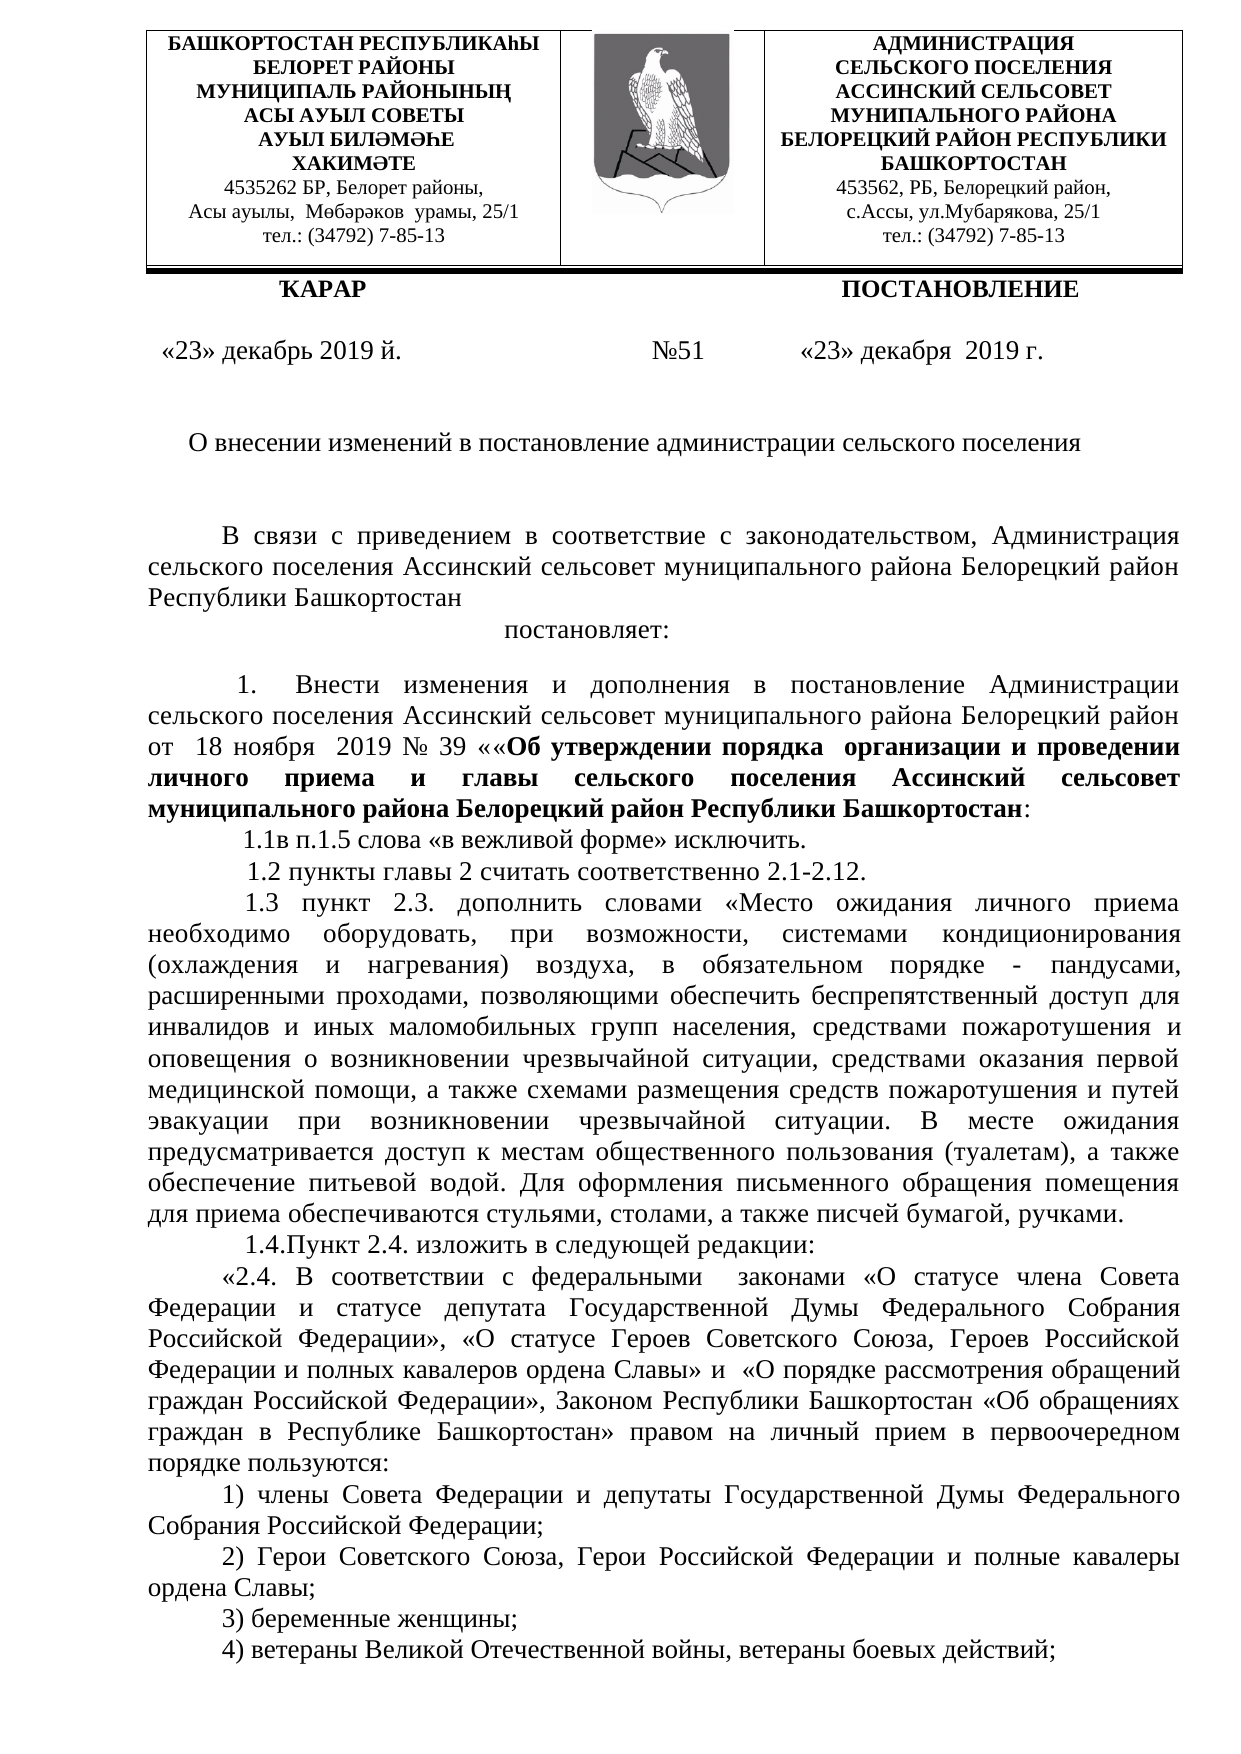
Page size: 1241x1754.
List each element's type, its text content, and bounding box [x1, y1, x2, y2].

text О внесении изменений в постановление администрации сельского поселения [148, 426, 1181, 457]
text 1.3 пункт 2.3. дополнить словами «Место ожидания личного приема необходимо оборудовать, при возможности, системами кондиционирования (охлаждения и нагревания) воздуха, в обязательном порядке - пандусами, расширенными проходами, позволяющими обеспечить беспрепятственный доступ для инвалидов и иных маломобильных групп населения, средствами пожаротушения и оповещения о возникновении чрезвычайной ситуации, средствами оказания первой медицинской помощи, а также схемами размещения средств пожаротушения и путей эвакуации при возникновении чрезвычайной ситуации. В месте ожидания предусматривается доступ к местам общественного пользования (туалетам), а также обеспечение питьевой водой. Для оформления письменного обращения помещения для приема обеспечиваются стульями, столами, а также писчей бумагой, ручками. [148, 886, 1181, 1228]
text ҡАРАР ПОСТАНОВЛЕНИЕ [148, 274, 1181, 303]
text 1.1в п.1.5 слова «в вежливой форме» исключить. [148, 824, 1181, 855]
text 1.4.Пункт 2.4. изложить в следующей редакции: [244, 1228, 1181, 1260]
text постановляет: [148, 613, 1181, 644]
list Внести изменения и дополнения в постановление Администрации сельского поселения Ассинский сельсовет муниципального района Белорецкий район от 18 ноября 2019 № 39 ««Об утверждении порядка организации и проведении личного приема и главы сельского поселения Ассинский сельсовет муниципального района Белорецкий район Республики Башкортостан: [148, 668, 1181, 824]
text «2.4. В соответствии с федеральными законами «О статусе члена Совета Федерации и статусе депутата Государственной Думы Федерального Собрания Российской Федерации», «О статусе Героев Советского Союза, Героев Российской Федерации и полных кавалеров ордена Славы» и «О порядке рассмотрения обращений граждан Российской Федерации», Законом Республики Башкортостан «Об обращениях граждан в Республике Башкортостан» правом на личный прием в первоочередном порядке пользуются: [148, 1260, 1181, 1478]
text 3) беременные женщины; [148, 1602, 1181, 1633]
table_header АДМИНИСТРАЦИЯ СЕЛЬСКОГО ПОСЕЛЕНИЯ АССИНСКИЙ СЕЛЬСОВЕТ МУНИПАЛЬНОГО РАЙОНА БЕЛОРЕЦКИЙ РАЙОН РЕСПУБЛИКИ БАШКОРТОСТАН 453562, РБ, Белорецкий район, с.Ассы, ул.Мубарякова, 25/1 тел.: (34792) 7-85-13 [765, 31, 1182, 265]
picture [591, 30, 734, 214]
text 4) ветераны Великой Отечественной войны, ветераны боевых действий; [148, 1633, 1181, 1664]
text «23» декабрь 2019 й. №51 «23» декабря 2019 г. [148, 334, 1181, 365]
table_header БАШКОРТОСТАН РЕСПУБЛИКАhЫ БЕЛОРЕТ РАЙОНЫ муниципаль районЫНЫң АСЫ АУЫЛ СОВЕТЫ АУЫЛ БИЛәМәһЕ ХАКИМәТЕ 4535262 БР, Белорет районы, Асы ауылы, Мөбәрәков урамы, 25/1 тел.: (34792) 7-85-13 [147, 31, 560, 265]
table_header [561, 31, 764, 265]
text 1) члены Совета Федерации и депутаты Государственной Думы Федерального Собрания Российской Федерации; [148, 1478, 1181, 1540]
text 1.2 пункты главы 2 считать соответственно 2.1-2.12. [148, 855, 1181, 886]
text 2) Герои Советского Союза, Герои Российской Федерации и полные кавалеры ордена Славы; [148, 1540, 1181, 1602]
text В связи с приведением в соответствие с законодательством, Администрация сельского поселения Ассинский сельсовет муниципального района Белорецкий район Республики Башкортостан [148, 519, 1181, 613]
